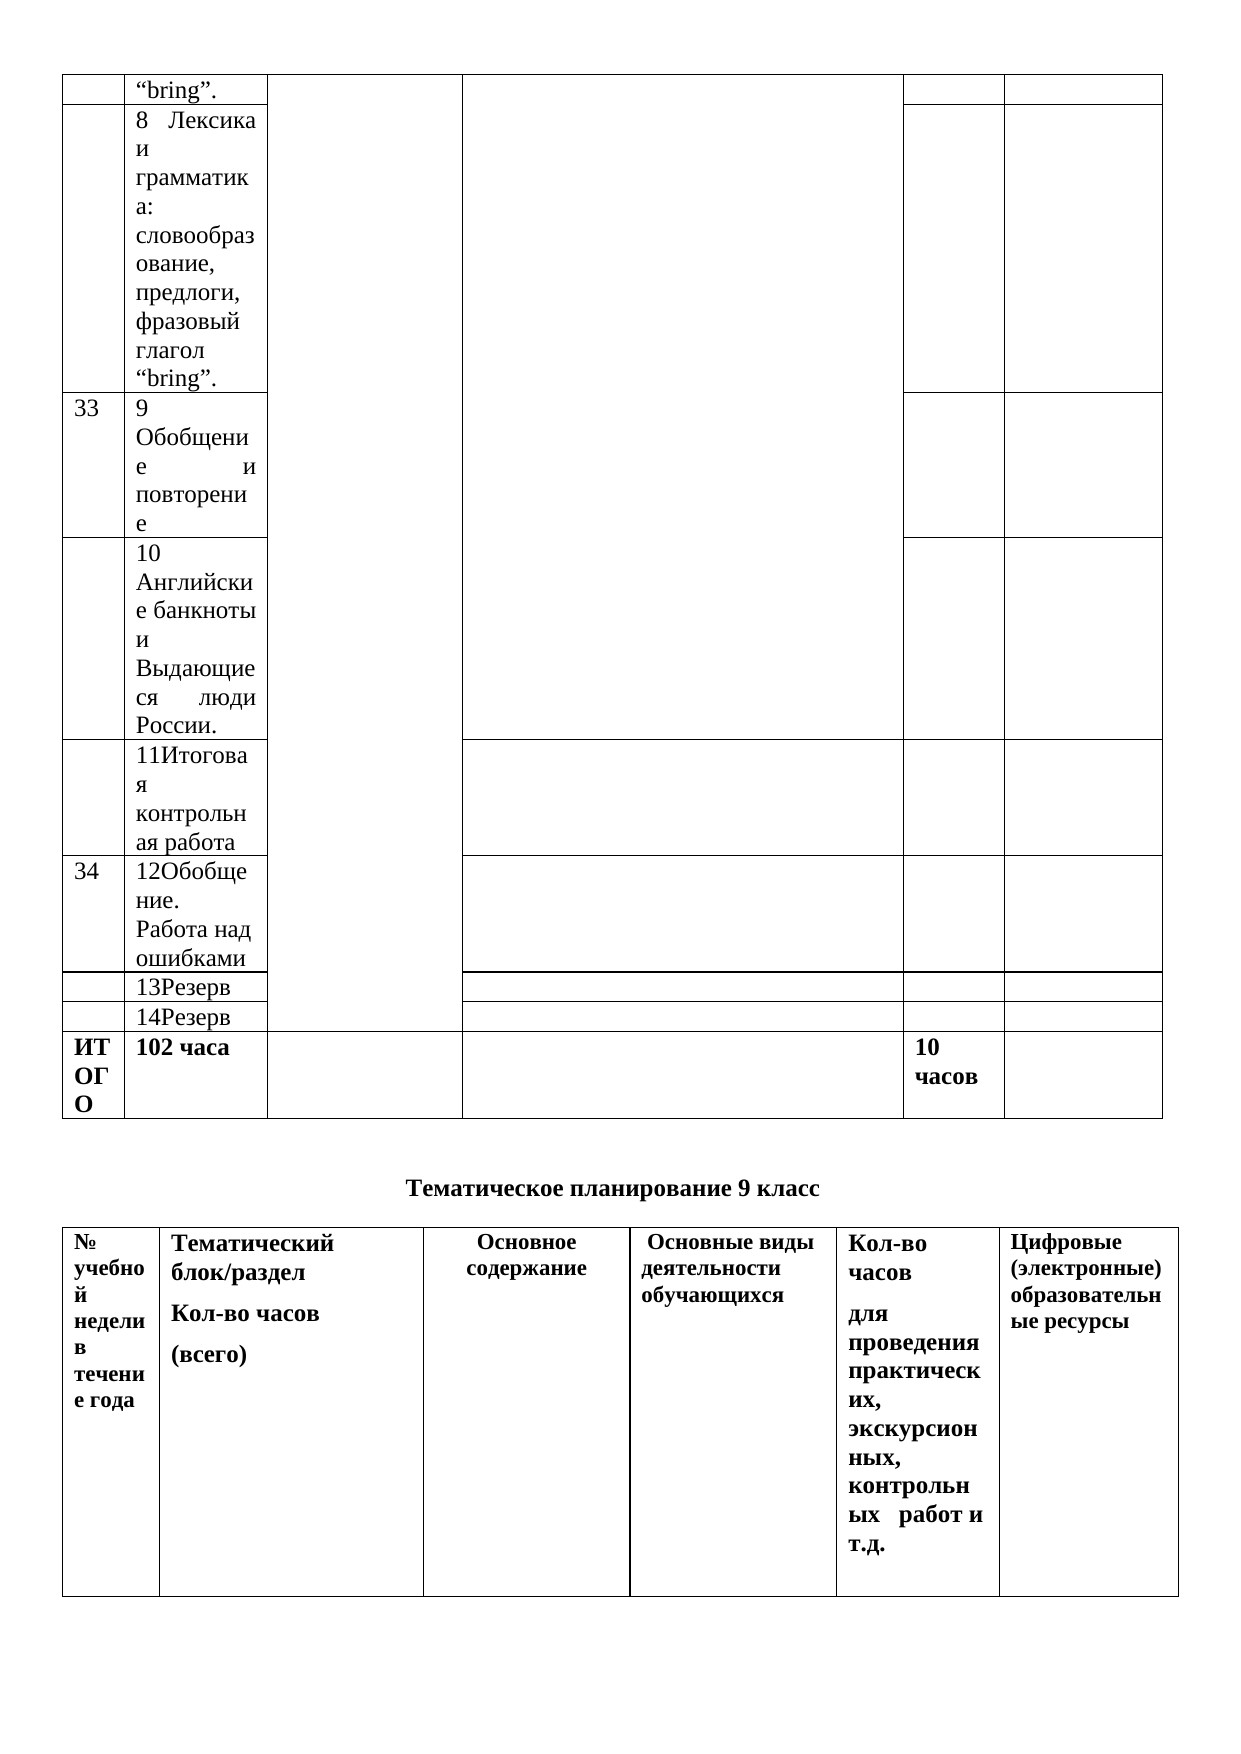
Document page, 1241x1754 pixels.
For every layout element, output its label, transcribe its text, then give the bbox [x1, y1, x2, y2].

table_cell [1005, 393, 1162, 537]
table_cell 10 часов [904, 1032, 1004, 1118]
table_cell 10 Английские банкноты и Выдающиеся люди России. [125, 538, 267, 739]
table_cell [463, 1032, 903, 1118]
table_cell [1005, 973, 1162, 1001]
table_cell 12Обобщение. Работа над ошибками [125, 856, 267, 971]
table_header № учебной недели в течение года [63, 1228, 159, 1596]
table_cell [463, 856, 903, 971]
table_cell [904, 740, 1004, 855]
table_cell ИТОГО [63, 1032, 124, 1118]
table_cell [63, 740, 124, 855]
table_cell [125, 75, 267, 104]
table_cell [1005, 105, 1162, 392]
table_header Кол-во часов для проведения практических, экскурсионных, контрольных работ и т.д. [837, 1228, 999, 1596]
table_cell 34 [63, 856, 124, 971]
table_cell [1005, 1032, 1162, 1118]
table_cell [63, 973, 124, 1001]
text Тематическое планирование 9 класс [74, 1173, 1152, 1202]
table_header Основное содержание [424, 1228, 629, 1596]
table_cell [1005, 740, 1162, 855]
table_cell [63, 538, 124, 739]
table_cell [904, 75, 1004, 104]
table_cell [904, 1002, 1004, 1031]
table_cell [904, 856, 1004, 971]
table_cell 14Резерв [125, 1002, 267, 1031]
table_cell [1005, 75, 1162, 104]
table_header Основные виды деятельности обучающихся [631, 1228, 836, 1596]
table_cell [463, 740, 903, 855]
table_cell 9 Обобщение и повторение [125, 393, 267, 537]
table_cell [1005, 538, 1162, 739]
table_cell 8 Лексика и грамматика: словообразование, предлоги, фразовый глагол “bring”. [125, 105, 267, 392]
table_cell [1005, 1002, 1162, 1031]
table_header Цифровые (электронные) образовательные ресурсы [1000, 1228, 1178, 1596]
table_cell [463, 973, 903, 1001]
table_cell [63, 1002, 124, 1031]
table_header Тематический блок/раздел Кол-во часов (всего) [160, 1228, 423, 1596]
table_cell 11Итоговая контрольная работа [125, 740, 267, 855]
table_cell [904, 538, 1004, 739]
table_cell [904, 393, 1004, 537]
table_cell 33 [63, 393, 124, 537]
table_cell [268, 1032, 462, 1118]
table_cell 102 часа [125, 1032, 267, 1118]
table_cell 13Резерв [125, 973, 267, 1001]
table_cell [904, 105, 1004, 392]
table_cell [63, 75, 124, 104]
table_cell [63, 105, 124, 392]
table_cell [904, 973, 1004, 1001]
table_cell [463, 1002, 903, 1031]
table_cell [1005, 856, 1162, 971]
